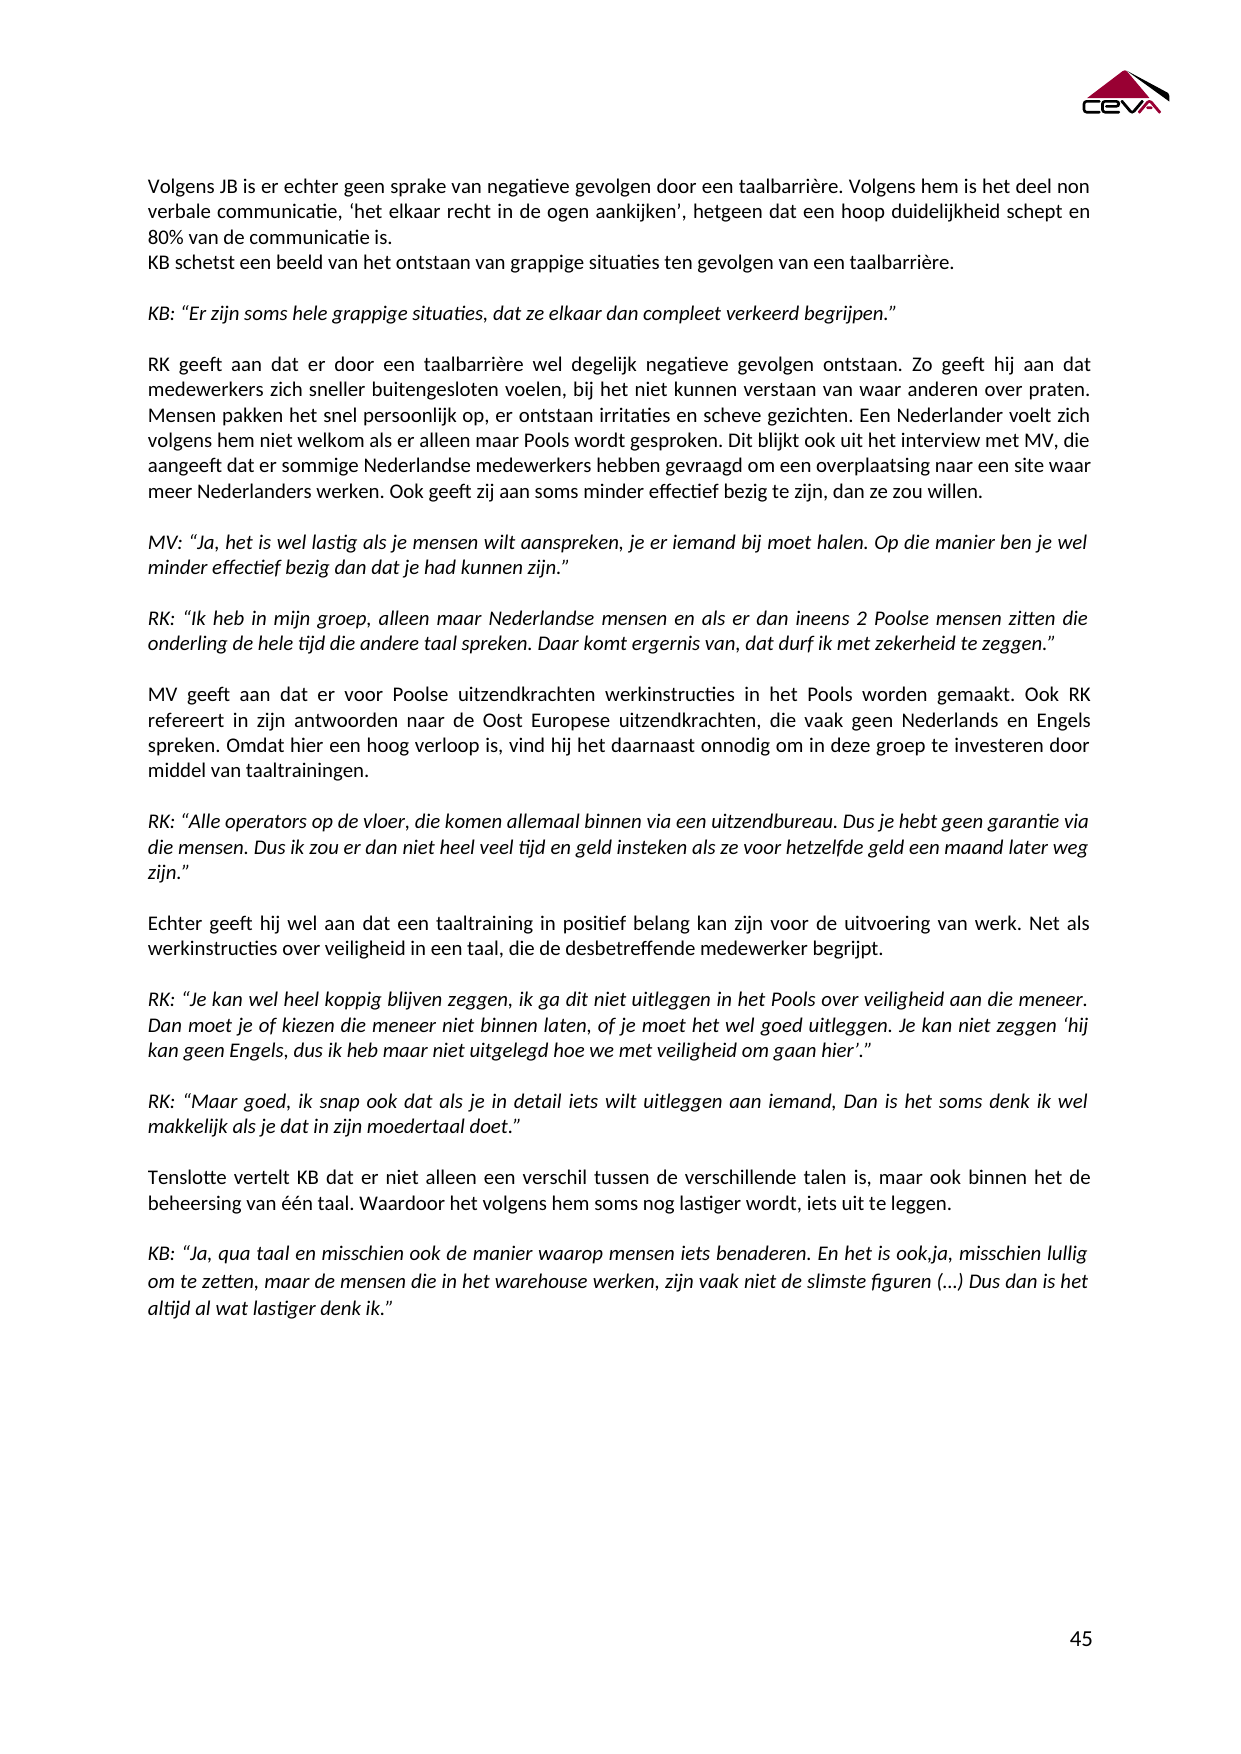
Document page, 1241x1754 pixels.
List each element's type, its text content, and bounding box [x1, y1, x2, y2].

text RK: “Alle operators op de vloer, die komen allemaal binnen via een uitzendbureau. Dus je hebt geen garantie via die mensen. Dus ik zou er dan niet heel veel tijd en geld insteken als ze voor hetzelfde geld een maand later weg zijn.” [148, 808, 1093, 885]
text MV geeft aan dat er voor Poolse uitzendkrachten werkinstructies in het Pools worden gemaakt. Ook RK refereert in zijn antwoorden naar de Oost Europese uitzendkrachten, die vaak geen Nederlands en Engels spreken. Omdat hier een hoog verloop is, vind hij het daarnaast onnodig om in deze groep te investeren door middel van taaltrainingen. [148, 681, 1093, 783]
text RK: “Maar goed, ik snap ook dat als je in detail iets wilt uitleggen aan iemand, Dan is het soms denk ik wel makkelijk als je dat in zijn moedertaal doet.” [148, 1088, 1093, 1139]
text RK: “Ik heb in mijn groep, alleen maar Nederlandse mensen en als er dan ineens 2 Poolse mensen zitten die onderling de hele tijd die andere taal spreken. Daar komt ergernis van, dat durf ik met zekerheid te zeggen.” [148, 605, 1093, 656]
text KB: “Ja, qua taal en misschien ook de manier waarop mensen iets benaderen. En het is ook,ja, misschien lullig om te zetten, maar de mensen die in het warehouse werken, zijn vaak niet de slimste figuren (…) Dus dan is het altijd al wat lastiger denk ik.” [148, 1241, 1093, 1321]
text Echter geeft hij wel aan dat een taaltraining in positief belang kan zijn voor de uitvoering van werk. Net als werkinstructies over veiligheid in een taal, die de desbetreffende medewerker begrijpt. [148, 910, 1093, 961]
text RK: “Je kan wel heel koppig blijven zeggen, ik ga dit niet uitleggen in het Pools over veiligheid aan die meneer. Dan moet je of kiezen die meneer niet binnen laten, of je moet het wel goed uitleggen. Je kan niet zeggen ‘hij kan geen Engels, dus ik heb maar niet uitgelegd hoe we met veiligheid om gaan hier’.” [148, 986, 1093, 1063]
text Tenslotte vertelt KB dat er niet alleen een verschil tussen de verschillende talen is, maar ook binnen het de beheersing van één taal. Waardoor het volgens hem soms nog lastiger wordt, iets uit te leggen. [148, 1164, 1093, 1215]
text Volgens JB is er echter geen sprake van negatieve gevolgen door een taalbarrière. Volgens hem is het deel non verbale communicatie, ‘het elkaar recht in de ogen aankijken’, hetgeen dat een hoop duidelijkheid schept en 80% van de communicatie is. [148, 173, 1093, 249]
text KB schetst een beeld van het ontstaan van grappige situaties ten gevolgen van een taalbarrière. [148, 249, 1093, 275]
text MV: “Ja, het is wel lastig als je mensen wilt aanspreken, je er iemand bij moet halen. Op die manier ben je wel minder effectief bezig dan dat je had kunnen zijn.” [148, 529, 1093, 580]
text RK geeft aan dat er door een taalbarrière wel degelijk negatieve gevolgen ontstaan. Zo geeft hij aan dat medewerkers zich sneller buitengesloten voelen, bij het niet kunnen verstaan van waar anderen over praten. Mensen pakken het snel persoonlijk op, er ontstaan irritaties en scheve gezichten. Een Nederlander voelt zich volgens hem niet welkom als er alleen maar Pools wordt gesproken. Dit blijkt ook uit het interview met MV, die aangeeft dat er sommige Nederlandse medewerkers hebben gevraagd om een overplaatsing naar een site waar meer Nederlanders werken. Ook geeft zij aan soms minder effectief bezig te zijn, dan ze zou willen. [148, 351, 1093, 503]
text KB: “Er zijn soms hele grappige situaties, dat ze elkaar dan compleet verkeerd begrijpen.” [148, 300, 1093, 326]
